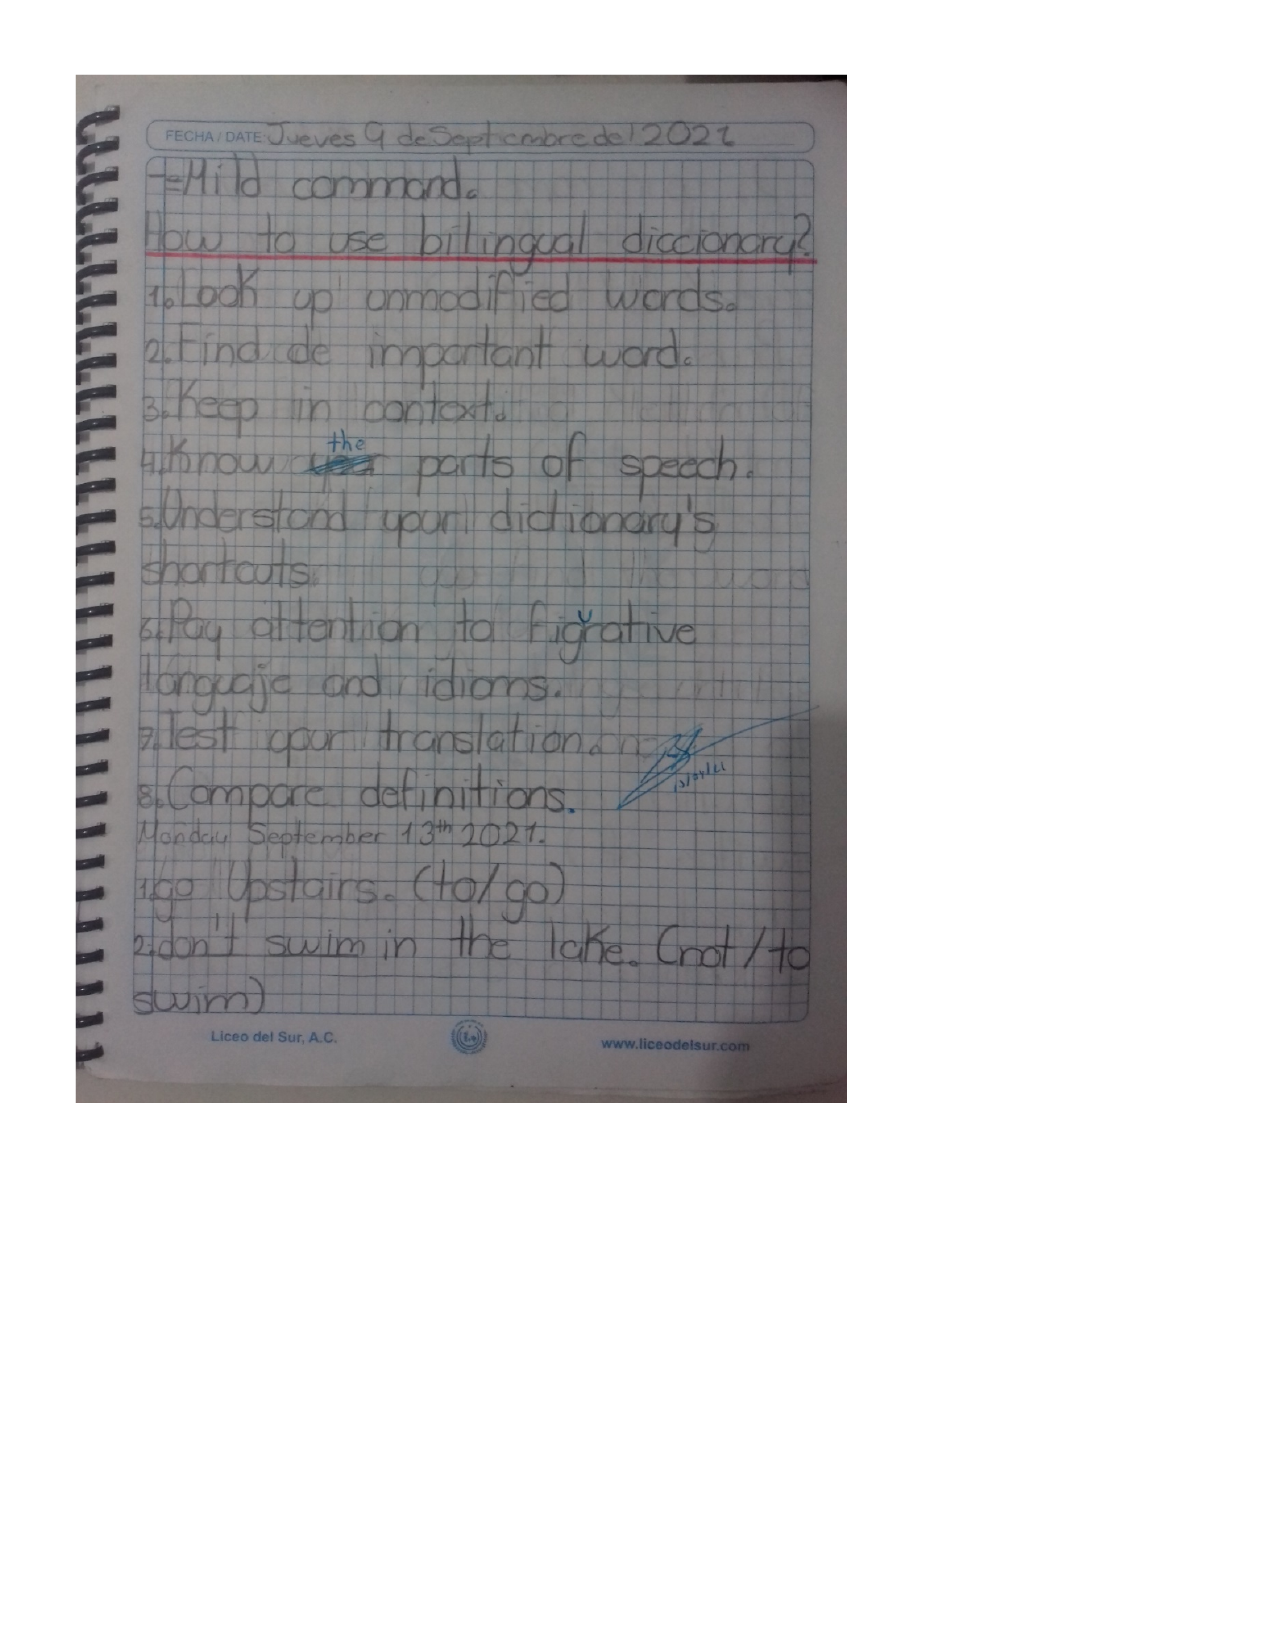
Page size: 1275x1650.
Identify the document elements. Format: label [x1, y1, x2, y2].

picture [76, 76, 847, 1102]
